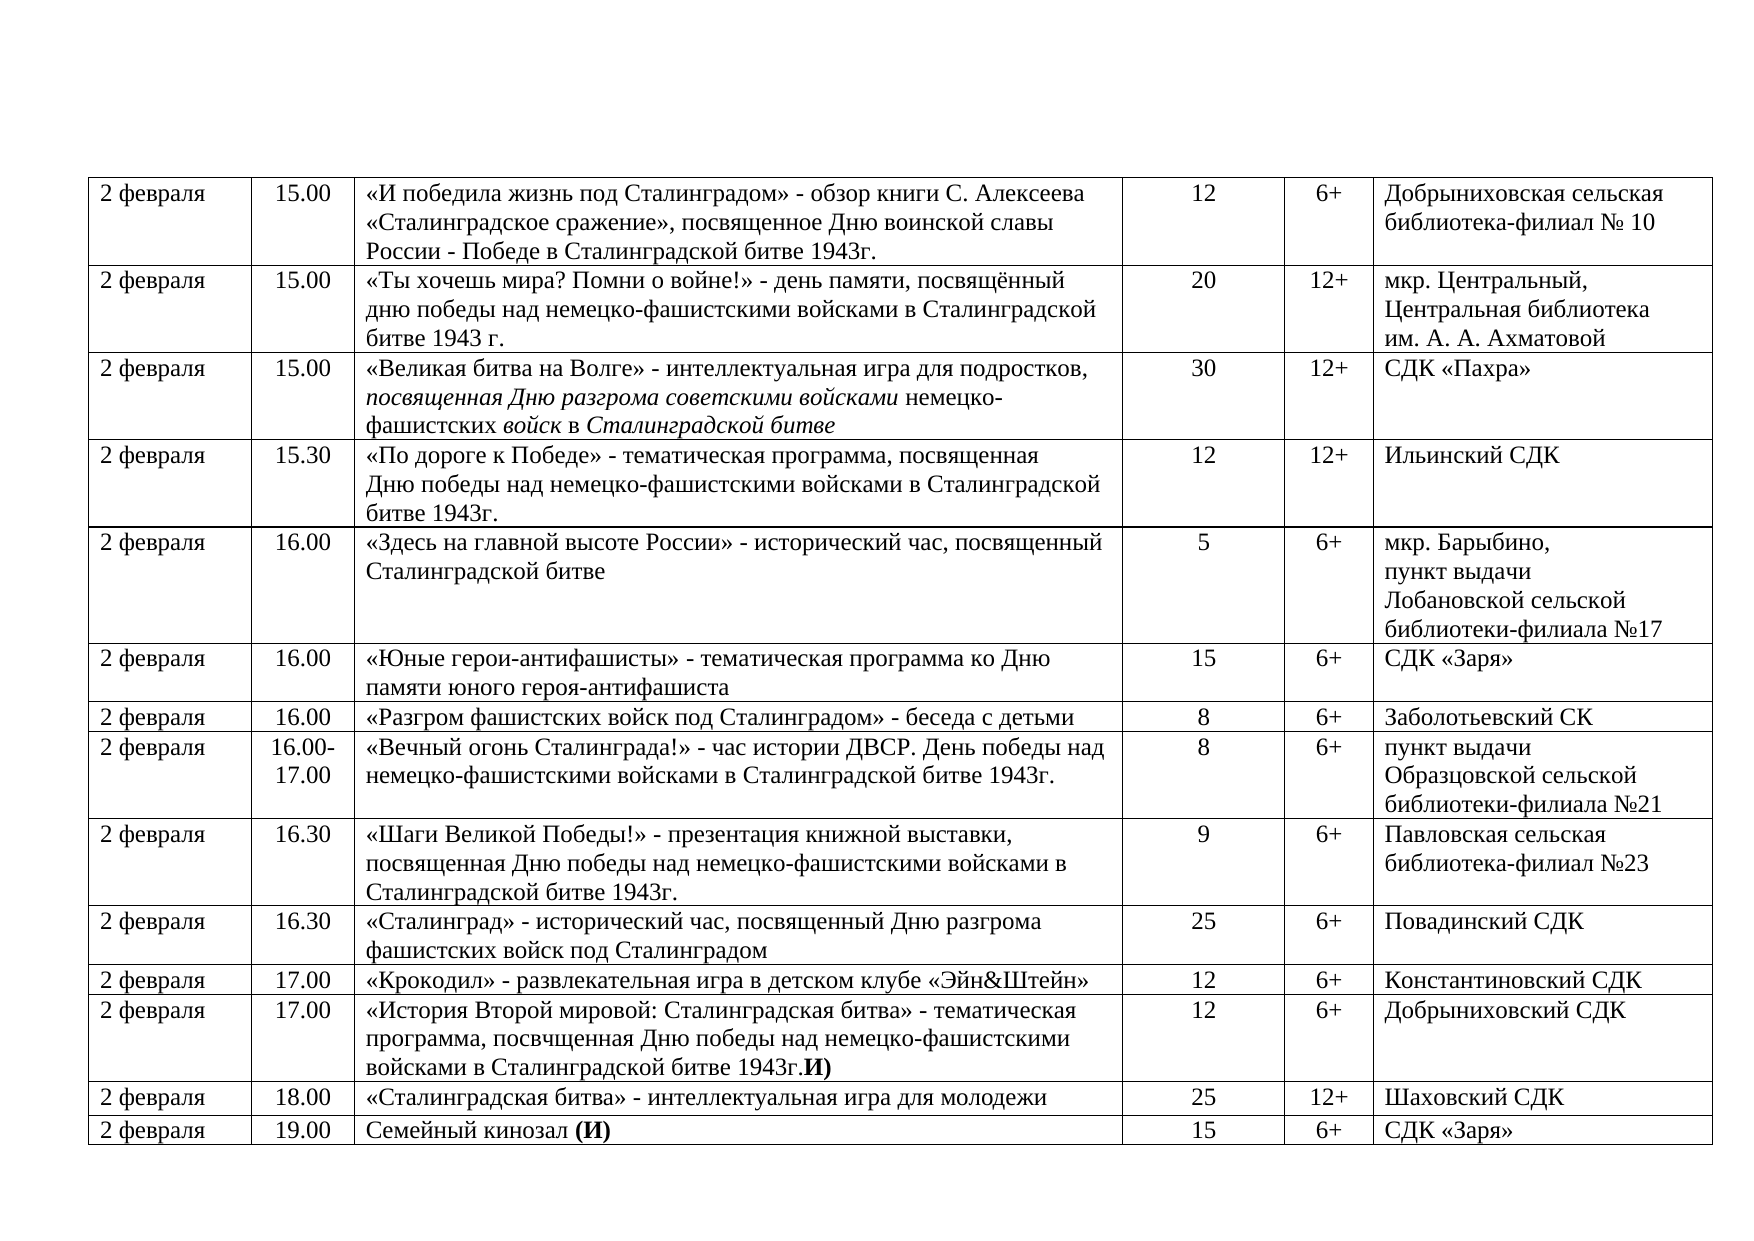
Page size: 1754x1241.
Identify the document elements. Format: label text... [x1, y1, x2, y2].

table_cell Шаховский СДК [1374, 1082, 1712, 1114]
table_cell 16.30 [252, 819, 354, 905]
table_cell 8 [1123, 702, 1284, 731]
table_cell 18.00 [252, 1082, 354, 1114]
table_cell 2 февраля [89, 353, 251, 439]
table_cell 5 [1123, 528, 1284, 642]
table_cell 2 февраля [89, 266, 251, 352]
table_cell 17.00 [252, 995, 354, 1081]
table_cell 12 [1123, 995, 1284, 1081]
table_cell 2 февраля [89, 1082, 251, 1114]
table_cell 20 [1123, 266, 1284, 352]
table_cell 6+ [1285, 995, 1373, 1081]
table_cell 2 февраля [89, 1116, 251, 1144]
table_cell 6+ [1285, 178, 1373, 264]
table_cell 2 февраля [89, 702, 251, 731]
table_cell СДК «Заря» [1374, 1116, 1712, 1144]
table_cell «Крокодил» - развлекательная игра в детском клубе «Эйн&Штейн» [355, 965, 1122, 994]
table_cell 12+ [1285, 266, 1373, 352]
table_cell 6+ [1285, 732, 1373, 818]
table_cell 15 [1123, 644, 1284, 701]
table_cell 6+ [1285, 965, 1373, 994]
table_cell 2 февраля [89, 995, 251, 1081]
table_cell 2 февраля [89, 819, 251, 905]
table_cell «Великая битва на Волге» - интеллектуальная игра для подростков, посвященная Дню разгрома советскими войсками немецко-фашистских войск в Сталинградской битве [355, 353, 1122, 439]
table_cell 6+ [1285, 1116, 1373, 1144]
table_cell пункт выдачи Образцовской сельской библиотеки-филиала №21 [1374, 732, 1712, 818]
table_cell «По дороге к Победе» - тематическая программа, посвященная Дню победы над немецко-фашистскими войсками в Сталинградской битве 1943г. [355, 440, 1122, 526]
table_cell 12 [1123, 178, 1284, 264]
table_cell «Здесь на главной высоте России» - исторический час, посвященный Сталинградской битве [355, 528, 1122, 642]
table_cell Добрыниховский СДК [1374, 995, 1712, 1081]
table_cell 16.30 [252, 906, 354, 964]
table_cell Заболотьевский СК [1374, 702, 1712, 731]
table_cell «Сталинградская битва» - интеллектуальная игра для молодежи [355, 1082, 1122, 1114]
table_cell мкр. Центральный, Центральная библиотека им. А. А. Ахматовой [1374, 266, 1712, 352]
table_cell 15.00 [252, 178, 354, 264]
table_cell 6+ [1285, 702, 1373, 731]
table_cell «История Второй мировой: Сталинградская битва» - тематическая программа, посвчщенная Дню победы над немецко-фашистскими войсками в Сталинградской битве 1943г.И) [355, 995, 1122, 1081]
table_cell Повадинский СДК [1374, 906, 1712, 964]
table_cell 6+ [1285, 906, 1373, 964]
table_cell 16.00 [252, 702, 354, 731]
table_cell «И победила жизнь под Сталинградом» - обзор книги С. Алексеева «Сталинградское сражение», посвященное Дню воинской славы России - Победе в Сталинградской битве 1943г. [355, 178, 1122, 264]
table_cell 25 [1123, 906, 1284, 964]
table_cell Семейный кинозал (И) [355, 1116, 1122, 1144]
table_cell СДК «Пахра» [1374, 353, 1712, 439]
table_cell 12 [1123, 965, 1284, 994]
table_cell СДК «Заря» [1374, 644, 1712, 701]
table_cell 2 февраля [89, 178, 251, 264]
table_cell 6+ [1285, 644, 1373, 701]
table_cell 2 февраля [89, 644, 251, 701]
table_cell 16.00 [252, 528, 354, 642]
table_cell 2 февраля [89, 965, 251, 994]
table_cell 15.00 [252, 353, 354, 439]
table_cell 15.00 [252, 266, 354, 352]
table_cell 2 февраля [89, 732, 251, 818]
table_cell Добрыниховская сельская библиотека-филиал № 10 [1374, 178, 1712, 264]
table_cell 19.00 [252, 1116, 354, 1144]
table_cell 8 [1123, 732, 1284, 818]
table_cell 12 [1123, 440, 1284, 526]
table_cell 16.00-17.00 [252, 732, 354, 818]
table_cell Константиновский СДК [1374, 965, 1712, 994]
table_cell 2 февраля [89, 440, 251, 526]
table_cell 30 [1123, 353, 1284, 439]
table_cell 2 февраля [89, 906, 251, 964]
table_cell 12+ [1285, 353, 1373, 439]
table_cell 2 февраля [89, 528, 251, 642]
table_cell 15 [1123, 1116, 1284, 1144]
table_cell «Шаги Великой Победы!» - презентация книжной выставки, посвященная Дню победы над немецко-фашистскими войсками в Сталинградской битве 1943г. [355, 819, 1122, 905]
table_cell «Вечный огонь Сталинграда!» - час истории ДВСР. День победы над немецко-фашистскими войсками в Сталинградской битве 1943г. [355, 732, 1122, 818]
table_cell мкр. Барыбино, пункт выдачи Лобановской сельской библиотеки-филиала №17 [1374, 528, 1712, 642]
table_cell «Ты хочешь мира? Помни о войне!» - день памяти, посвящённый дню победы над немецко-фашистскими войсками в Сталинградской битве 1943 г. [355, 266, 1122, 352]
table_cell 17.00 [252, 965, 354, 994]
table_cell 6+ [1285, 819, 1373, 905]
table_cell 15.30 [252, 440, 354, 526]
table_cell Павловская сельская библиотека-филиал №23 [1374, 819, 1712, 905]
table_cell 6+ [1285, 528, 1373, 642]
table_cell 12+ [1285, 1082, 1373, 1114]
table_cell 9 [1123, 819, 1284, 905]
table_cell 16.00 [252, 644, 354, 701]
table_cell 25 [1123, 1082, 1284, 1114]
table_cell «Юные герои-антифашисты» - тематическая программа ко Дню памяти юного героя-антифашиста [355, 644, 1122, 701]
table_cell «Сталинград» - исторический час, посвященный Дню разгрома фашистских войск под Сталинградом [355, 906, 1122, 964]
table_cell 12+ [1285, 440, 1373, 526]
table_cell «Разгром фашистских войск под Сталинградом» - беседа с детьми [355, 702, 1122, 731]
table_cell Ильинский СДК [1374, 440, 1712, 526]
